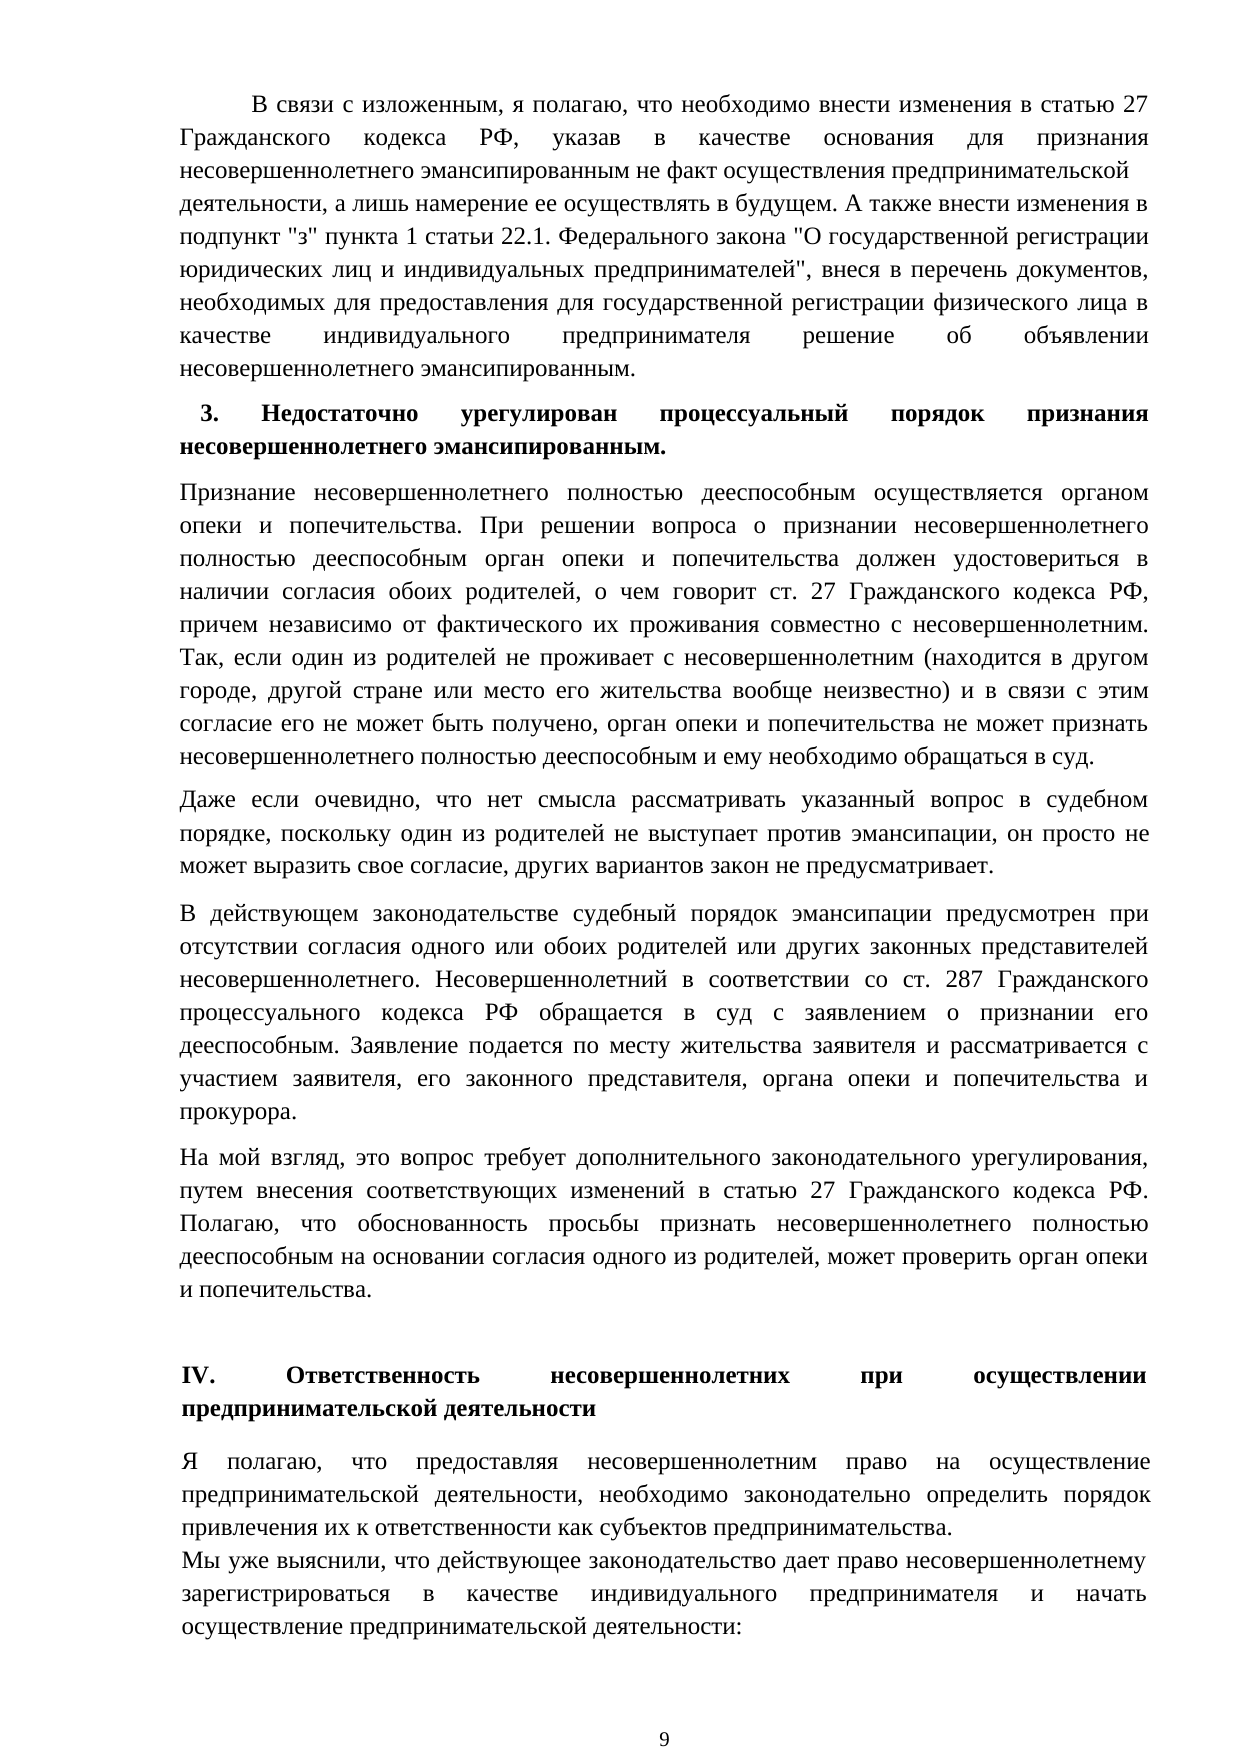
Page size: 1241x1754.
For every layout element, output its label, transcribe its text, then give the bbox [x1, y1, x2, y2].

text деятельности, а лишь намерение ее осуществлять в будущем. А также внести изменения в подпункт "з" пункта 1 статьи 22.1. Федерального закона "О государственной регистрации юридических лиц и индивидуальных предпринимателей", внеся в перечень документов, необходимых для предоставления для государственной регистрации физического лица в качестве индивидуального предпринимателя решение об объявлении несовершеннолетнего эмансипированным. [179, 188, 1149, 382]
text В действующем законодательстве судебный порядок эмансипации предусмотрен при отсутствии согласия одного или обоих родителей или других законных представителей несовершеннолетнего. Несовершеннолетний в соответствии со ст. 287 Гражданского процессуального кодекса РФ обращается в суд с заявлением о признании его дееспособным. Заявление подается по месту жительства заявителя и рассматривается с участием заявителя, его законного представителя, органа опеки и попечительства и прокурора. [179, 898, 1149, 1125]
text Мы уже выяснили, что действующее законодательство дает право несовершеннолетнему зарегистрироваться в качестве индивидуального предпринимателя и начать осуществление предпринимательской деятельности: [181, 1545, 1147, 1640]
text Даже если очевидно, что нет смысла рассматривать указанный вопрос в судебном порядке, поскольку один из родителей не выступает против эмансипации, он просто не может выразить свое согласие, других вариантов закон не предусматривает. [179, 784, 1149, 879]
text Я полагаю, что предоставляя несовершеннолетним право на осуществление предпринимательской деятельности, необходимо законодательно определить порядок привлечения их к ответственности как субъектов предпринимательства. [181, 1446, 1152, 1541]
text 3. Недостаточно урегулирован процессуальный порядок признания несовершеннолетнего эмансипированным. [179, 398, 1149, 460]
text IV. Ответственность несовершеннолетних при осуществлении предпринимательской деятельности [181, 1360, 1147, 1422]
text На мой взгляд, это вопрос требует дополнительного законодательного урегулирования, путем внесения соответствующих изменений в статью 27 Гражданского кодекса РФ. Полагаю, что обоснованность просьбы признать несовершеннолетнего полностью дееспособным на основании согласия одного из родителей, может проверить орган опеки и попечительства. [179, 1142, 1149, 1303]
text В связи с изложенным, я полагаю, что необходимо внести изменения в статью 27 Гражданского кодекса РФ, указав в качестве основания для признания несовершеннолетнего эмансипированным не факт осуществления предпринимательской [179, 89, 1149, 183]
text Признание несовершеннолетнего полностью дееспособным осуществляется органом опеки и попечительства. При решении вопроса о признании несовершеннолетнего полностью дееспособным орган опеки и попечительства должен удостовериться в наличии согласия обоих родителей, о чем говорит ст. 27 Гражданского кодекса РФ, причем независимо от фактического их проживания совместно с несовершеннолетним. Так, если один из родителей не проживает с несовершеннолетним (находится в другом городе, другой стране или место его жительства вообще неизвестно) и в связи с этим согласие его не может быть получено, орган опеки и попечительства не может признать несовершеннолетнего полностью дееспособным и ему необходимо обращаться в суд. [179, 477, 1149, 770]
